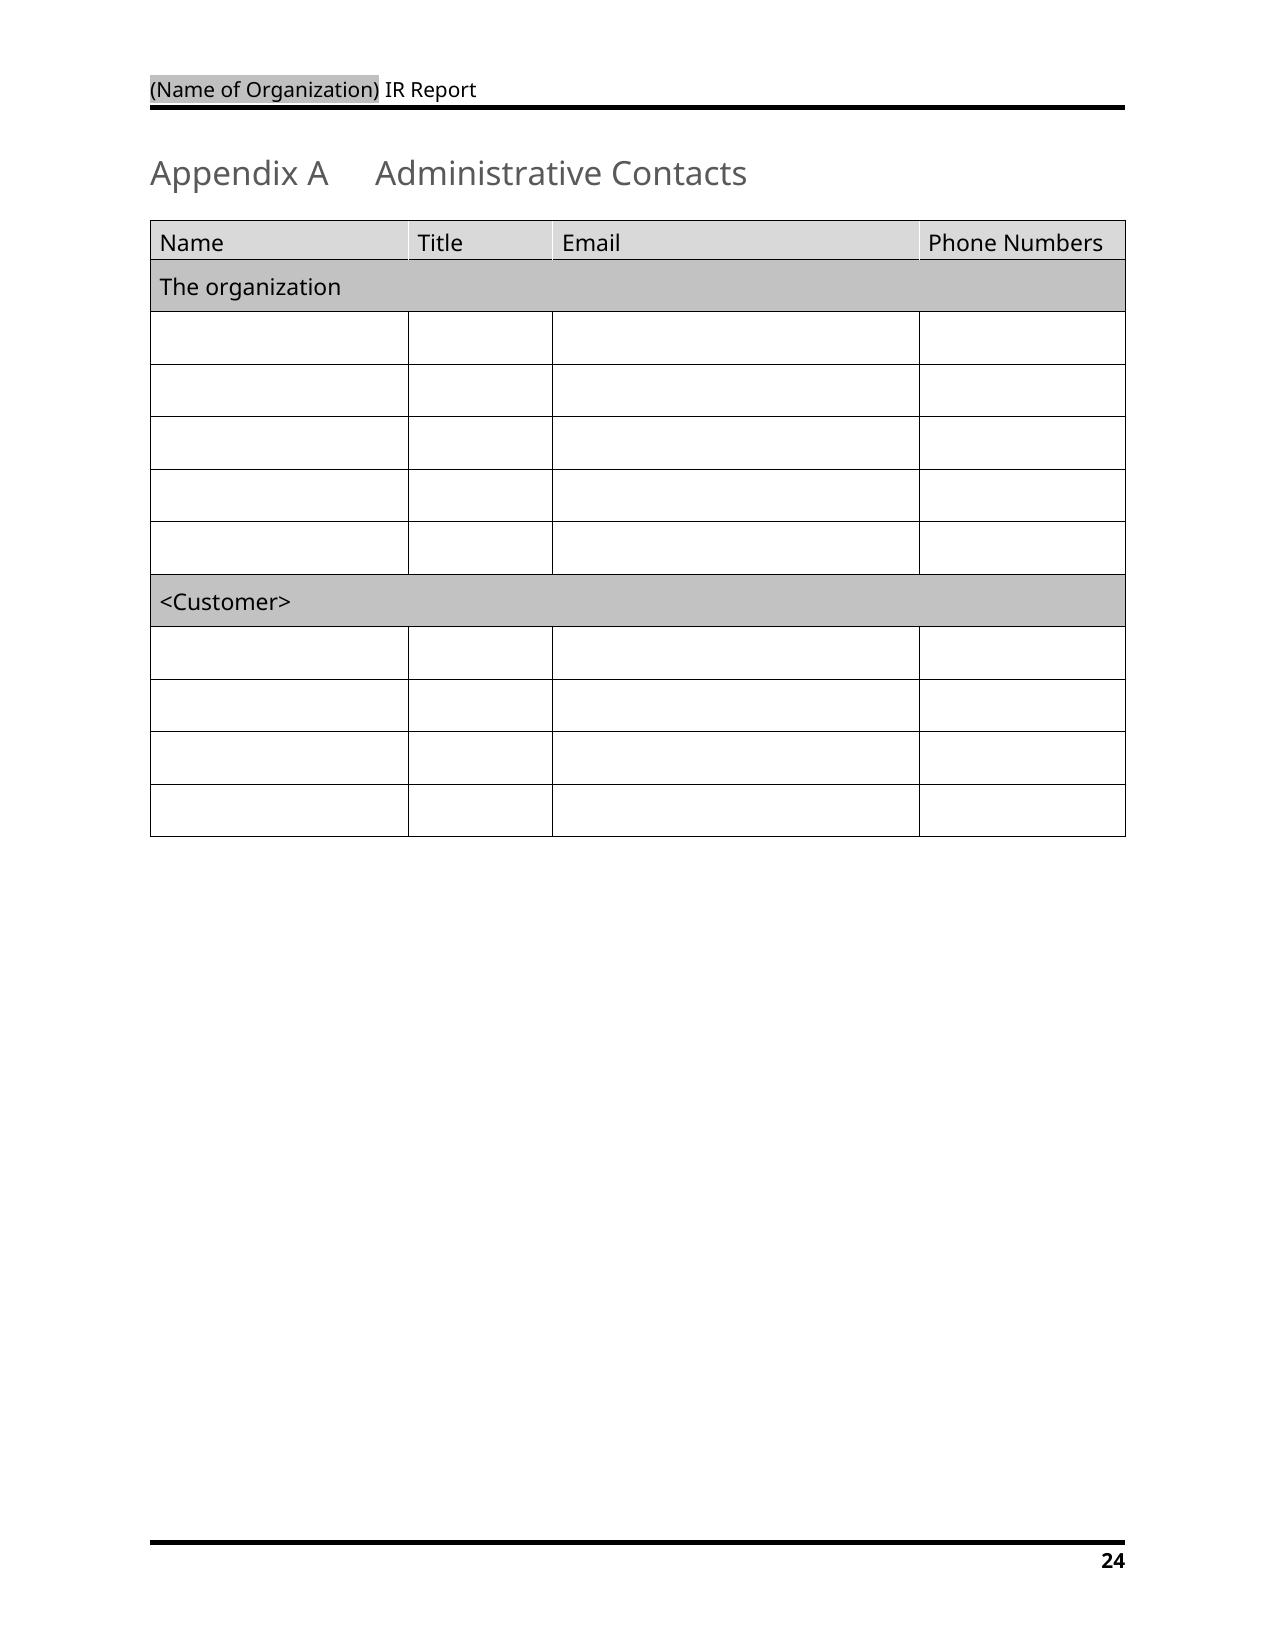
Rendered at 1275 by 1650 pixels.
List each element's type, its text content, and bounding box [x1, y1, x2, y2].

table_cell [920, 627, 1125, 679]
table_cell [553, 365, 919, 416]
table_cell [151, 312, 408, 364]
table_cell [553, 785, 919, 836]
table_cell [553, 627, 919, 679]
table_header Email [553, 221, 919, 259]
table_cell [151, 627, 408, 679]
table_header Title [409, 221, 552, 259]
table_cell [151, 365, 408, 416]
table_cell [553, 680, 919, 731]
table_cell [409, 365, 552, 416]
text Appendix A Administrative Contacts [150, 150, 1125, 195]
table_cell [553, 312, 919, 364]
table_cell [553, 470, 919, 521]
table_cell [409, 522, 552, 574]
table_cell [151, 785, 408, 836]
table_cell [151, 732, 408, 784]
table_cell [920, 732, 1125, 784]
table_cell [409, 312, 552, 364]
table_cell [920, 417, 1125, 469]
table_cell [553, 732, 919, 784]
table_cell [409, 785, 552, 836]
table_cell [920, 785, 1125, 836]
table_cell [151, 417, 408, 469]
table_cell [151, 680, 408, 731]
table_cell [409, 417, 552, 469]
table_cell [409, 680, 552, 731]
table_cell [151, 522, 408, 574]
table_cell [920, 365, 1125, 416]
table_cell <Customer> [151, 575, 1125, 626]
table_cell [553, 522, 919, 574]
table_cell [920, 312, 1125, 364]
table_cell [409, 627, 552, 679]
table_cell [920, 522, 1125, 574]
table_cell [920, 470, 1125, 521]
table_cell [409, 470, 552, 521]
table_cell [409, 732, 552, 784]
table_cell [151, 470, 408, 521]
table_cell [920, 680, 1125, 731]
table_cell The organization [151, 260, 1125, 311]
table_header Name [151, 221, 408, 259]
table_cell [553, 417, 919, 469]
table_header Phone Numbers [920, 221, 1125, 259]
